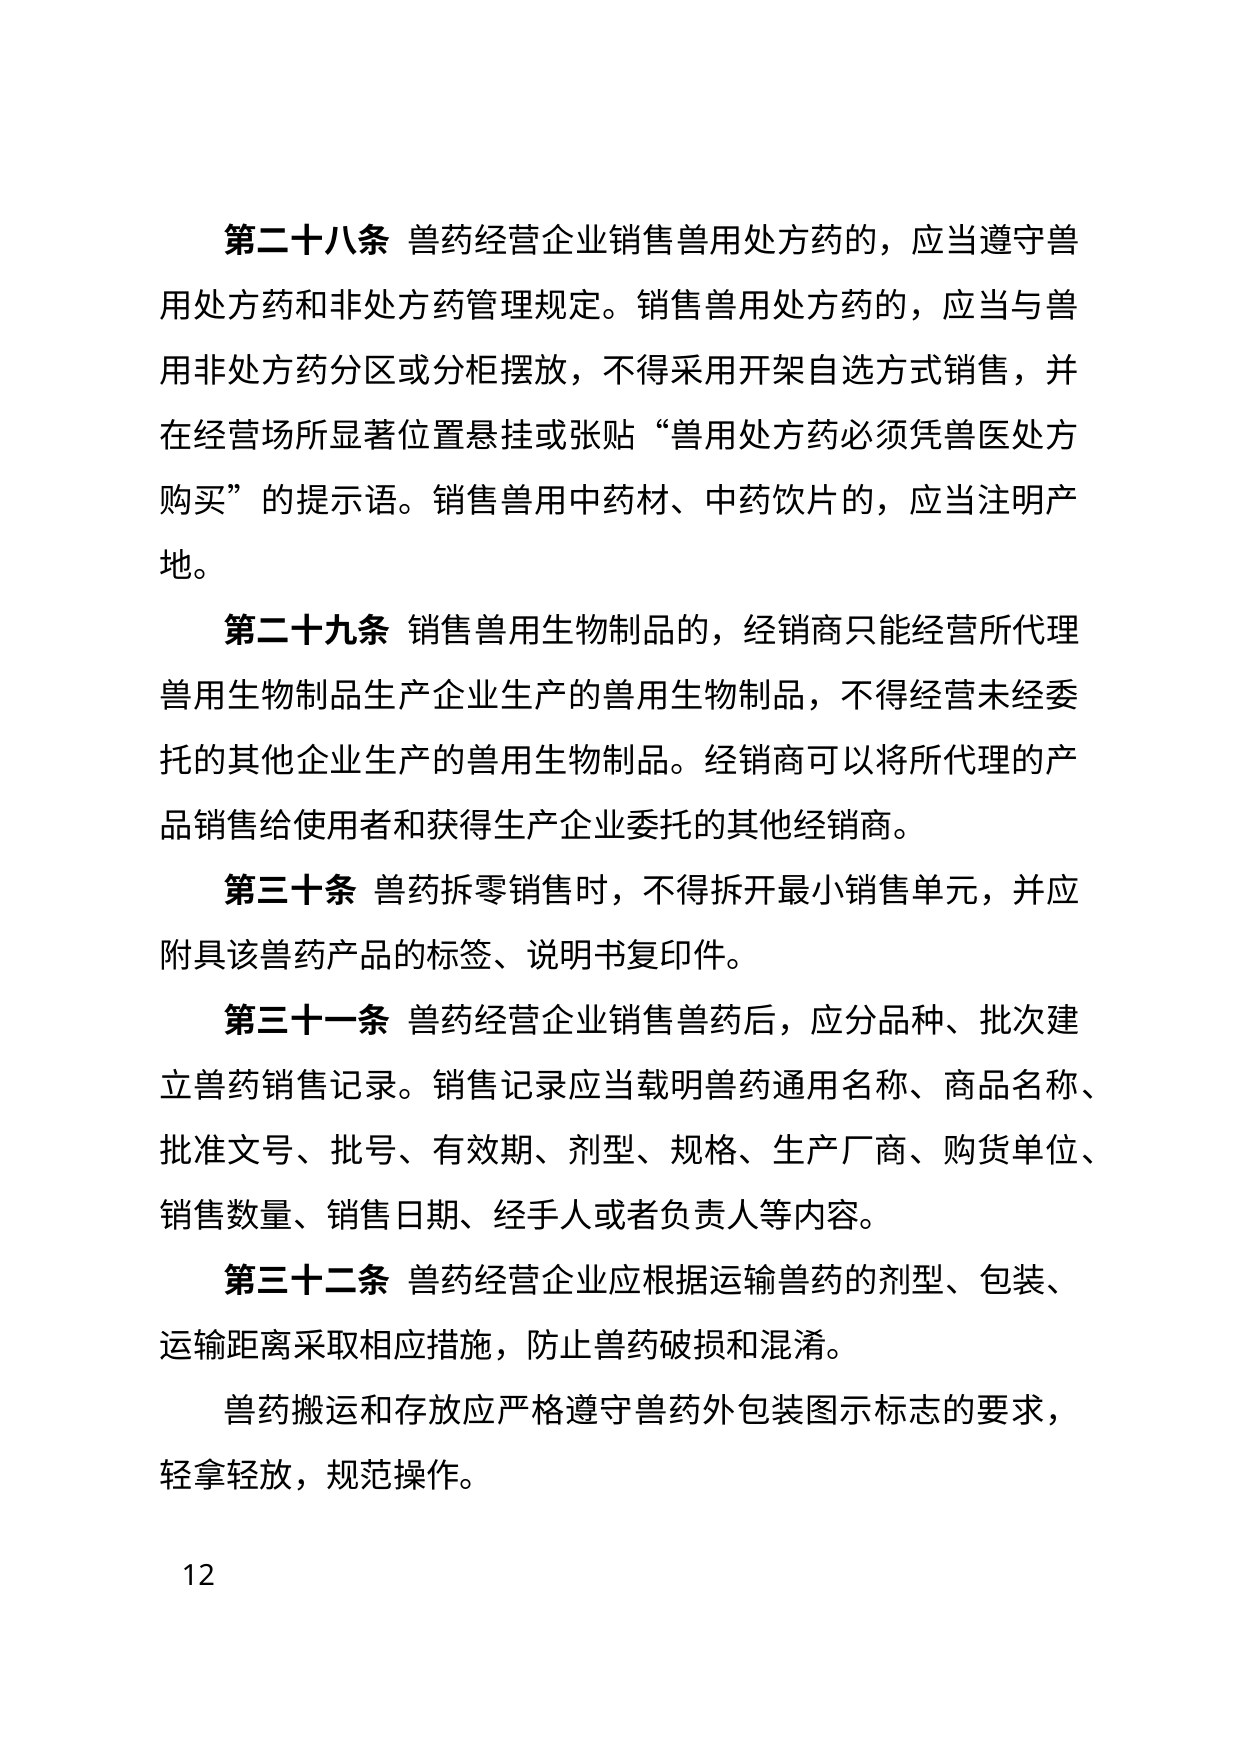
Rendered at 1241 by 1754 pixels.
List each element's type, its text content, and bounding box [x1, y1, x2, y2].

text 第三十二条 兽药经营企业应根据运输兽药的剂型、包装、运输距离采取相应措施，防止兽药破损和混淆。 [159, 1245, 1081, 1375]
text 第三十一条 兽药经营企业销售兽药后，应分品种、批次建立兽药销售记录。销售记录应当载明兽药通用名称、商品名称、批准文号、批号、有效期、剂型、规格、生产厂商、购货单位、销售数量、销售日期、经手人或者负责人等内容。 [159, 985, 1081, 1245]
text 第二十九条 销售兽用生物制品的，经销商只能经营所代理兽用生物制品生产企业生产的兽用生物制品，不得经营未经委托的其他企业生产的兽用生物制品。经销商可以将所代理的产品销售给使用者和获得生产企业委托的其他经销商。 [159, 595, 1081, 855]
text 第三十条 兽药拆零销售时，不得拆开最小销售单元，并应附具该兽药产品的标签、说明书复印件。 [159, 855, 1081, 985]
text 第二十八条 兽药经营企业销售兽用处方药的，应当遵守兽用处方药和非处方药管理规定。销售兽用处方药的，应当与兽用非处方药分区或分柜摆放，不得采用开架自选方式销售，并在经营场所显著位置悬挂或张贴“兽用处方药必须凭兽医处方购买”的提示语。销售兽用中药材、中药饮片的，应当注明产地。 [159, 205, 1081, 595]
text 兽药搬运和存放应严格遵守兽药外包装图示标志的要求，轻拿轻放，规范操作。 [159, 1375, 1081, 1505]
